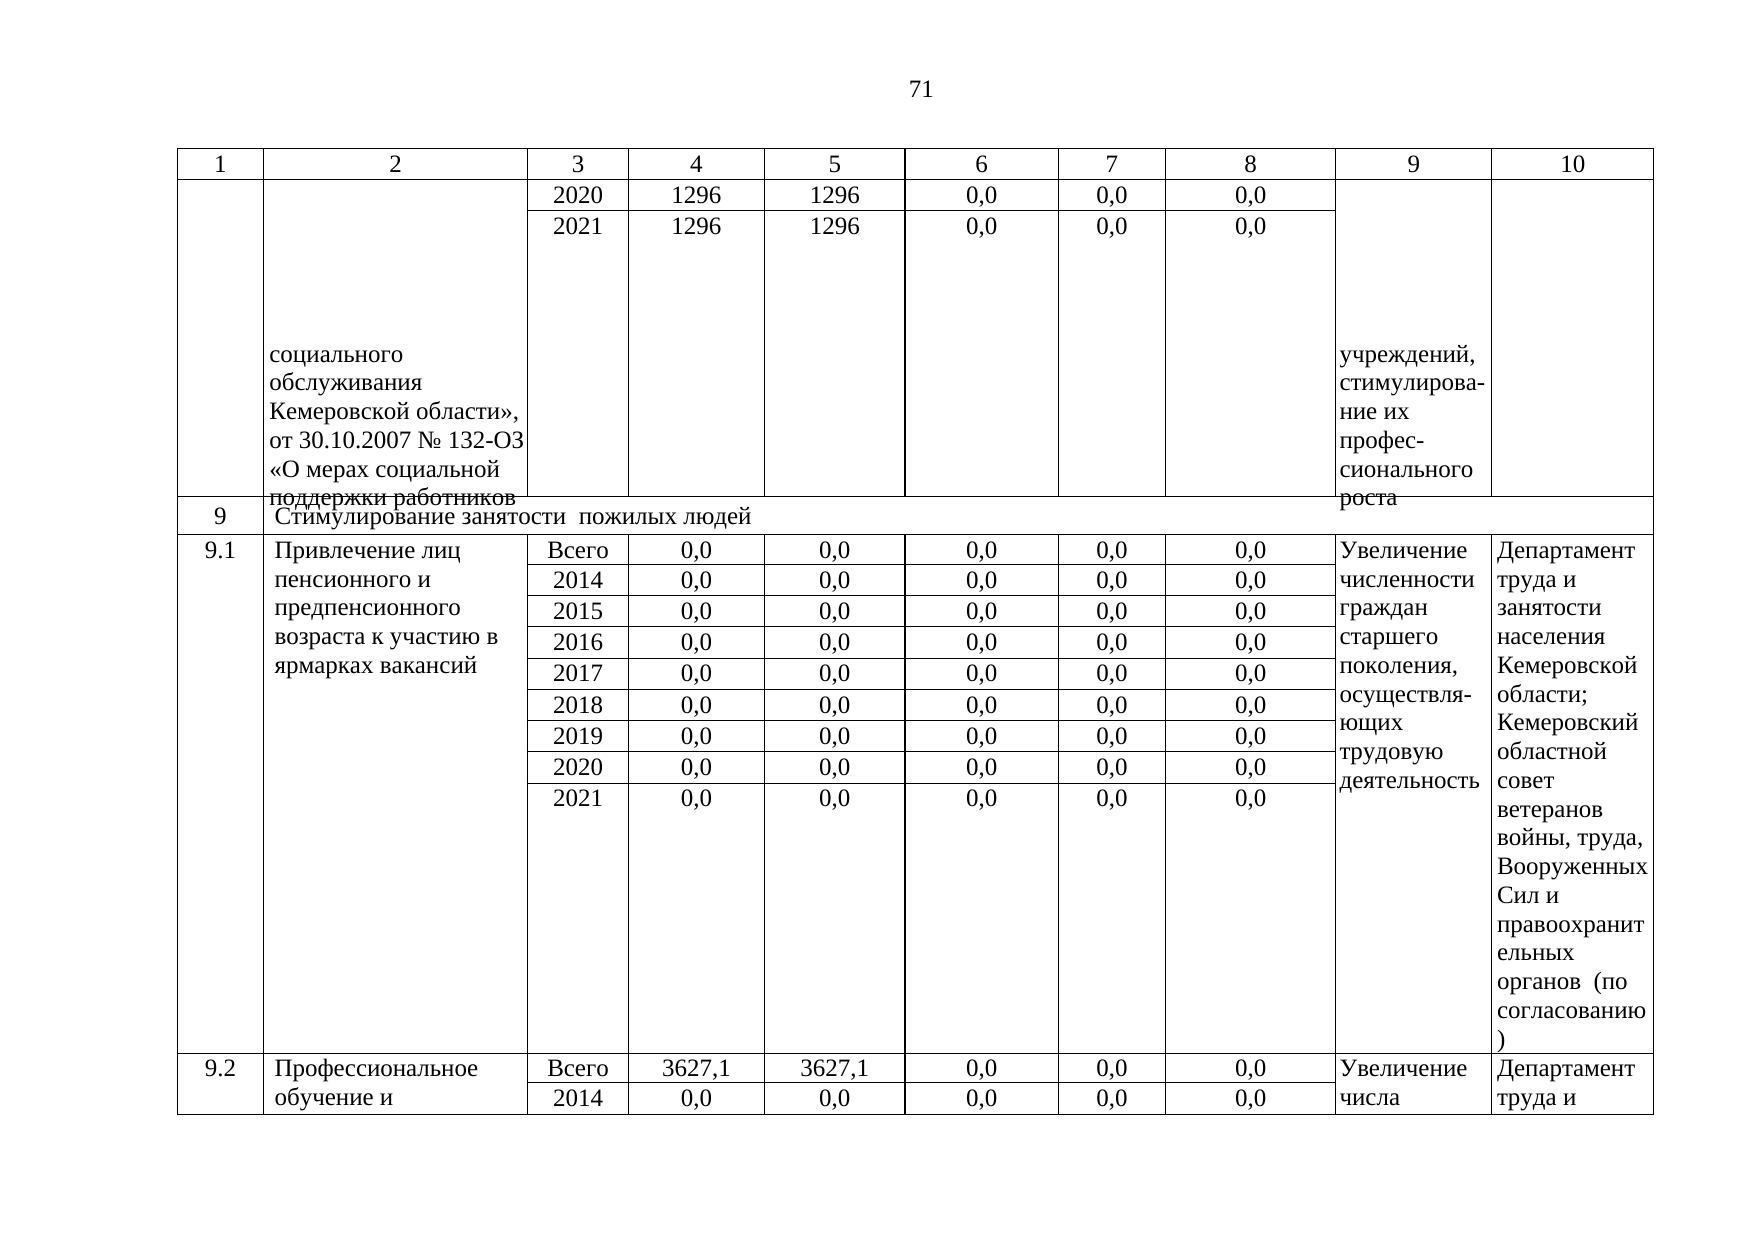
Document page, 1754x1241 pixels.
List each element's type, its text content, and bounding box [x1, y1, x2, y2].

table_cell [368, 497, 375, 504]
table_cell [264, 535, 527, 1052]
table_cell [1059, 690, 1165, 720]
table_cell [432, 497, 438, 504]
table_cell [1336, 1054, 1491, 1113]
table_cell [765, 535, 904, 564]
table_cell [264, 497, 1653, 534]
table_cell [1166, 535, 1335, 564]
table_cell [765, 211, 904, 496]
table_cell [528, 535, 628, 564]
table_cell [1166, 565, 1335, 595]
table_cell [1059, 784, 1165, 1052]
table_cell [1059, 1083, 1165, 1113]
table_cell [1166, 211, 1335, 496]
table_header 1 [178, 149, 263, 179]
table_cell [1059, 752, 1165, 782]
table_header 10 [1492, 149, 1653, 179]
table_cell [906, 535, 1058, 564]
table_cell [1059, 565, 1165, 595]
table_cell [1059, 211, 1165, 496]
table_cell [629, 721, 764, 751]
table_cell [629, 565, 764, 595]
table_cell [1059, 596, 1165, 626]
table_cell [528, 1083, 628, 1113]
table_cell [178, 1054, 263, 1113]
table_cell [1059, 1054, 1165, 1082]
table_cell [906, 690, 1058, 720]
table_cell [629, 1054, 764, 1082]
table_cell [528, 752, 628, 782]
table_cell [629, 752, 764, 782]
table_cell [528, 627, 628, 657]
table_header 8 [1166, 149, 1335, 179]
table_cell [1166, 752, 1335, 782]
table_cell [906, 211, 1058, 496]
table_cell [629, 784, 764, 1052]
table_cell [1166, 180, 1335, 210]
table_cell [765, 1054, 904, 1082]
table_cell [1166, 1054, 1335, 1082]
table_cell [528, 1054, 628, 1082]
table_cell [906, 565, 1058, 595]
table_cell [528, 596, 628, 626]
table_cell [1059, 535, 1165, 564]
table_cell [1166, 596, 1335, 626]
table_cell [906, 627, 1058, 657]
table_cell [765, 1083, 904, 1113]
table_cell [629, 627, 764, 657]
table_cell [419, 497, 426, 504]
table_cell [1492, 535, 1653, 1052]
table_header 2 [264, 149, 527, 179]
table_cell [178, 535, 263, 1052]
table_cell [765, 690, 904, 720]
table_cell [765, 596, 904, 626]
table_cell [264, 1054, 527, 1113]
table_header 4 [629, 149, 764, 179]
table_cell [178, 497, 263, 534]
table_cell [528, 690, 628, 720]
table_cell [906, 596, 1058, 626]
table_header 9 [1336, 149, 1491, 179]
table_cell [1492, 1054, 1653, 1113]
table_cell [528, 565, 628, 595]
table_header 7 [1059, 149, 1165, 179]
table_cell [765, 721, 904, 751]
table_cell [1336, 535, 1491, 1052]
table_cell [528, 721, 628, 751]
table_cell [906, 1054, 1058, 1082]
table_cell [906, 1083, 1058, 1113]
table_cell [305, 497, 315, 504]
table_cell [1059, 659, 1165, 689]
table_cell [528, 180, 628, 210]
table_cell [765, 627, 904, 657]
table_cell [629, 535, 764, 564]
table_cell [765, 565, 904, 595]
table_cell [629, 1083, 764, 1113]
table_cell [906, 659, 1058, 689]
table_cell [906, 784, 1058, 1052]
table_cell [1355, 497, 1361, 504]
table_header 5 [765, 149, 904, 179]
table_header 3 [528, 149, 628, 179]
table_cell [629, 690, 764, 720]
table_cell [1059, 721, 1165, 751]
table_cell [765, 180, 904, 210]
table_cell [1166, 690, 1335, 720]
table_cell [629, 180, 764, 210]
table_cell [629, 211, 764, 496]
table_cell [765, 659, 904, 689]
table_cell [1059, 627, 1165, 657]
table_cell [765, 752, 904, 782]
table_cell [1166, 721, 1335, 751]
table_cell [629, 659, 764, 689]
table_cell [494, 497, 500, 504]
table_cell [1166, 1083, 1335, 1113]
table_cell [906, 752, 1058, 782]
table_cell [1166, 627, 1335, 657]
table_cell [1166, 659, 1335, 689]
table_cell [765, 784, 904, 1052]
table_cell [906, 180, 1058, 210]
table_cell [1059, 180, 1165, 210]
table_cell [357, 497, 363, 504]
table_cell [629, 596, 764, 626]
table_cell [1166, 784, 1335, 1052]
table_header 6 [906, 149, 1058, 179]
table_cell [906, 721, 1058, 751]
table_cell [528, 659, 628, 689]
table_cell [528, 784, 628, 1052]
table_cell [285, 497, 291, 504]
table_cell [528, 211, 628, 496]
